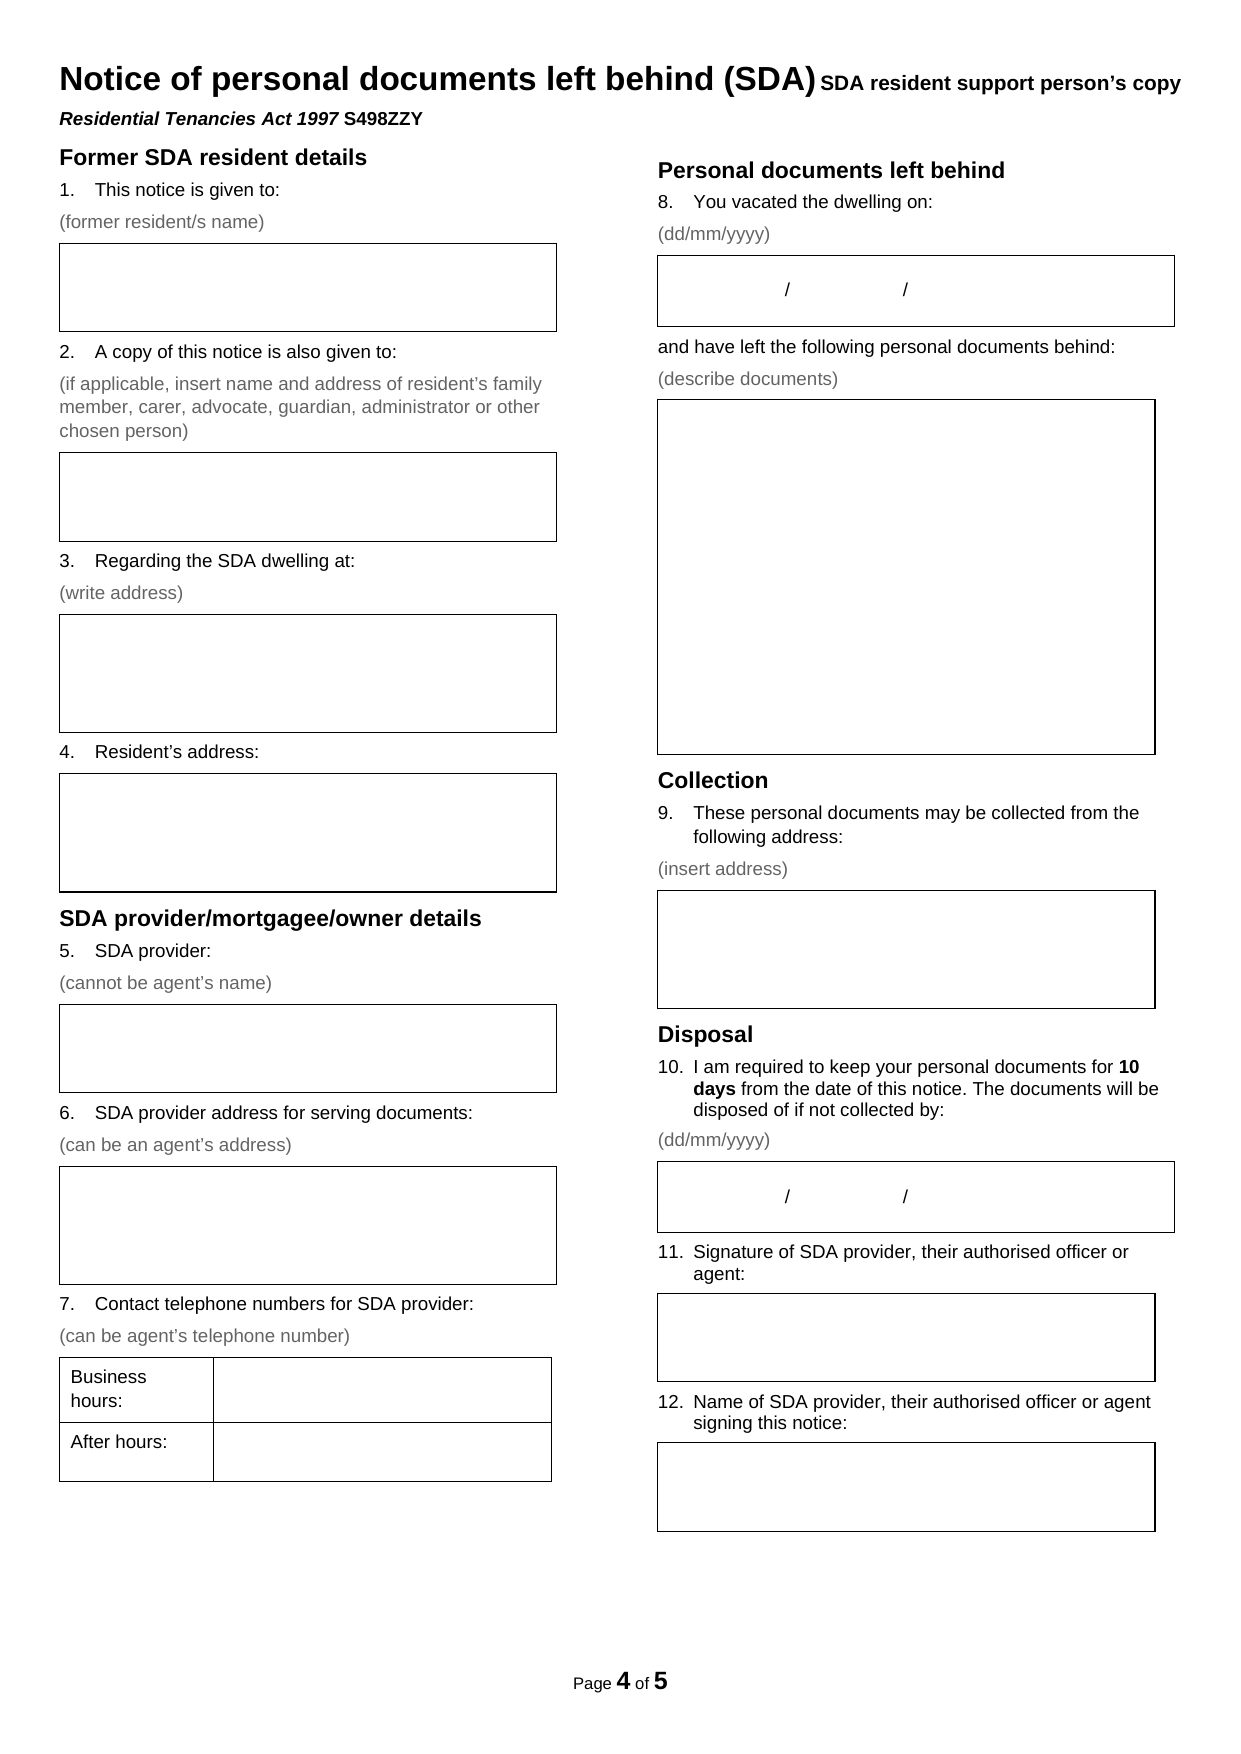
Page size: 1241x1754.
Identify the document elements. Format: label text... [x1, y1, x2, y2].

table_header / / [658, 1162, 1174, 1232]
table_header [658, 400, 1154, 754]
list You vacated the dwelling on: [658, 191, 1181, 213]
text (if applicable, insert name and address of resident’s family member, carer, advocate, guardian, administrator or other chosen person) [59, 373, 583, 441]
table_header [658, 1443, 1154, 1531]
list Contact telephone numbers for SDA provider: [59, 1293, 583, 1314]
subtitle Collection [658, 767, 1181, 794]
table_header [60, 244, 556, 331]
subtitle Former SDA resident details [59, 144, 583, 170]
table_header [60, 615, 556, 732]
table_header [60, 453, 556, 541]
table_header [60, 774, 556, 891]
table_header [60, 1167, 556, 1284]
subtitle SDA provider/mortgagee/owner details [59, 905, 583, 931]
text (can be an agent’s address) [59, 1133, 583, 1155]
list These personal documents may be collected from the following address: [658, 802, 1181, 847]
text Residential Tenancies Act 1997 S498ZZY [59, 108, 1181, 129]
table_header [658, 1294, 1154, 1381]
list Signature of SDA provider, their authorised officer or agent: [658, 1241, 1181, 1284]
text (former resident/s name) [59, 211, 583, 232]
table_cell After hours: [60, 1423, 213, 1481]
subtitle Notice of personal documents left behind (SDA) SDA resident support person’s copy [59, 59, 1181, 97]
text (describe documents) [658, 367, 1181, 389]
text (write address) [59, 582, 583, 603]
text (cannot be agent’s name) [59, 972, 583, 993]
table_header Business hours: [60, 1358, 213, 1422]
list Regarding the SDA dwelling at: [59, 550, 583, 571]
table_header / / [658, 256, 1174, 326]
list A copy of this notice is also given to: [59, 341, 583, 362]
table_header [60, 1005, 556, 1092]
text (dd/mm/yyyy) [658, 223, 1181, 245]
list Resident’s address: [59, 741, 583, 763]
text and have left the following personal documents behind: [658, 335, 1181, 357]
text (dd/mm/yyyy) [658, 1129, 1181, 1151]
table_header [214, 1358, 551, 1422]
table_header [658, 891, 1154, 1008]
subtitle Personal documents left behind [658, 157, 1181, 183]
text (insert address) [658, 858, 1181, 879]
list SDA provider: [59, 940, 583, 961]
list Name of SDA provider, their authorised officer or agent signing this notice: [658, 1391, 1181, 1434]
table_cell [214, 1423, 551, 1481]
list This notice is given to: [59, 179, 583, 200]
subtitle Disposal [658, 1021, 1181, 1048]
list SDA provider address for serving documents: [59, 1102, 583, 1123]
text (can be agent’s telephone number) [59, 1325, 583, 1347]
list I am required to keep your personal documents for 10 days from the date of this notice. The documents will be disposed of if not collected by: [658, 1056, 1181, 1121]
